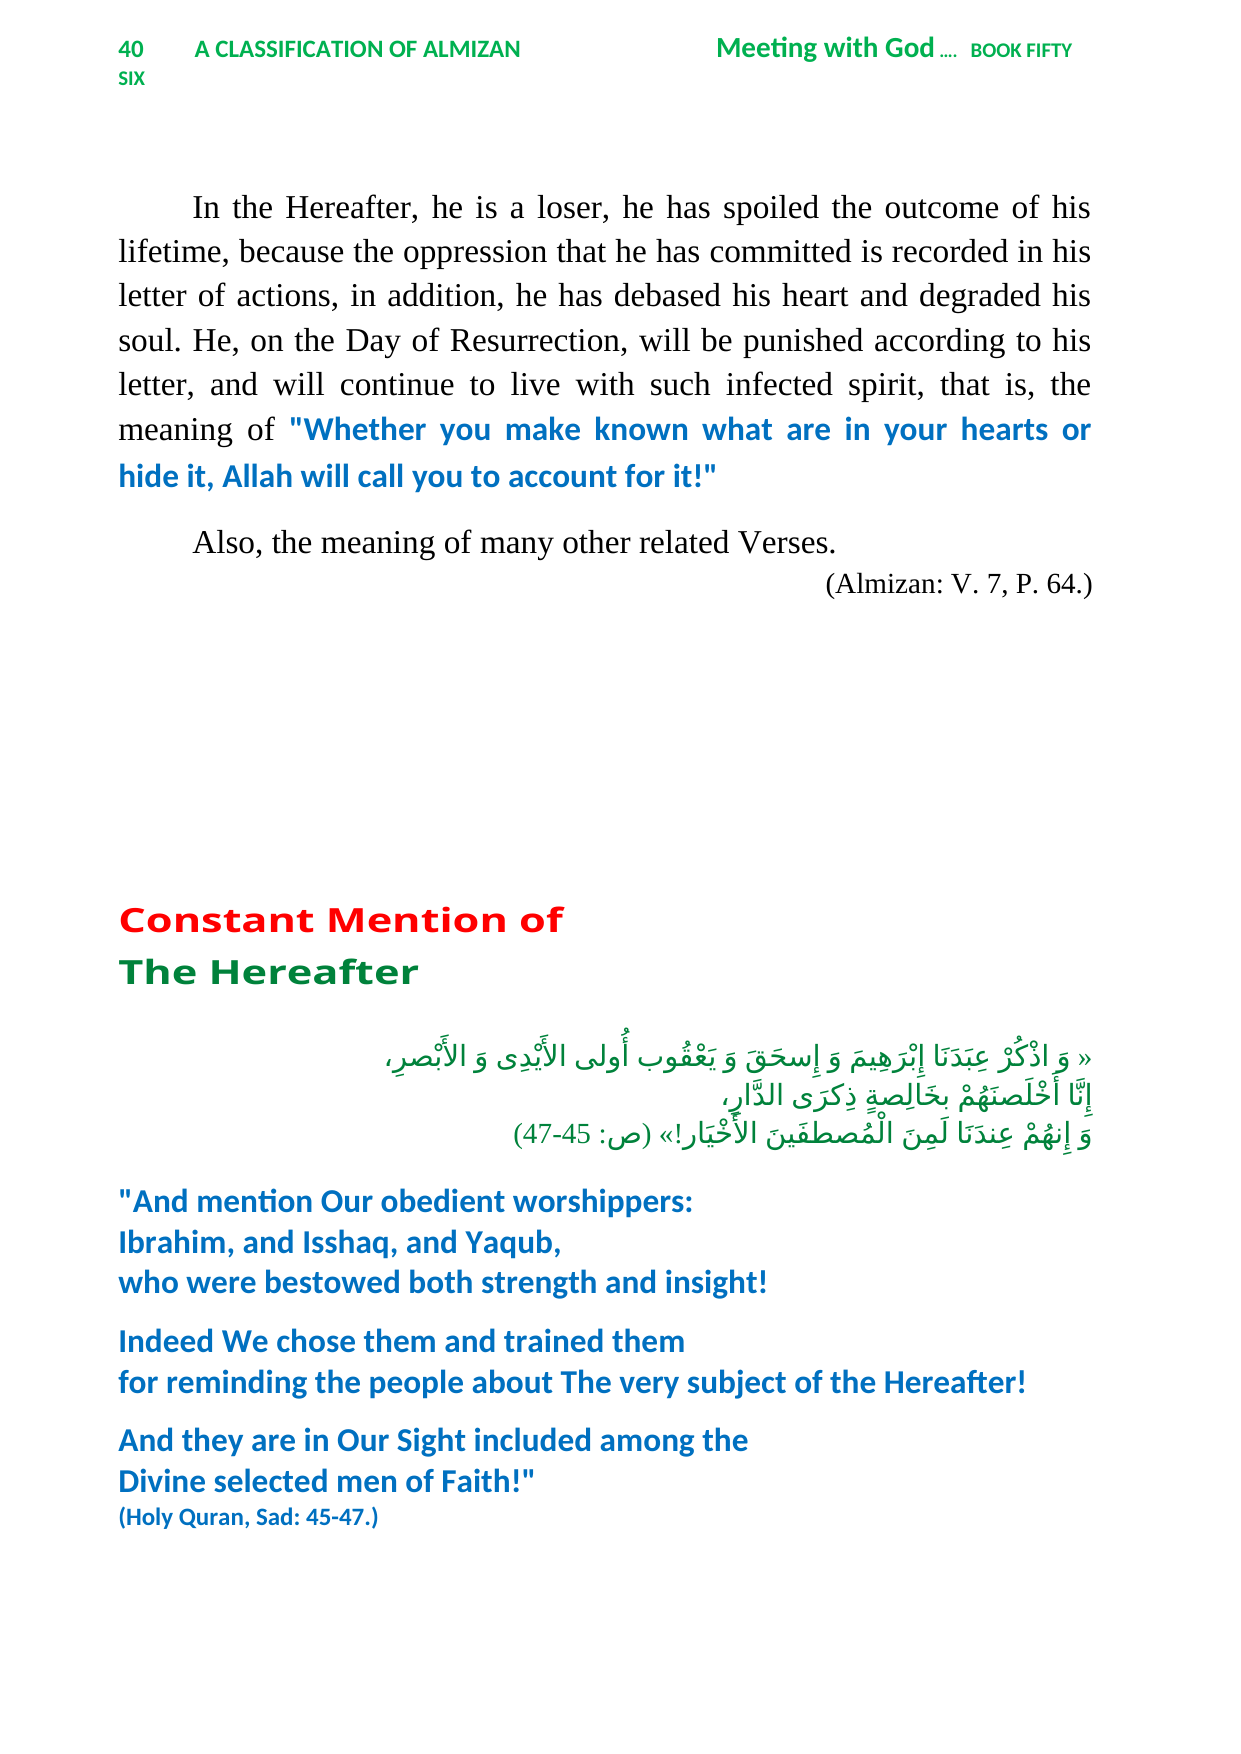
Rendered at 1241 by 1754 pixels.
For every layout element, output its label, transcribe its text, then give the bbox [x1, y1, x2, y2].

text And they are in Our Sight included among the [118, 1419, 1092, 1460]
text وَ إِنهُمْ عِندَنَا لَمِنَ الْمُصطفَينَ الأَخْيَار!» (ص: 45-47) [118, 1117, 1092, 1150]
text (Holy Quran, Sad: 45-47.) [118, 1501, 1092, 1531]
text for reminding the people about The very subject of the Hereafter! [118, 1361, 1092, 1402]
text Constant Mention of [118, 897, 1092, 942]
text Ibrahim, and Isshaq, and Yaqub, [118, 1221, 1092, 1262]
text إِنَّا أَخْلَصنَهُمْ بخَالِصةٍ ذِكرَى الدَّارِ، [118, 1078, 1092, 1112]
text Divine selected men of Faith!" [118, 1460, 1092, 1501]
text « وَ اذْكُرْ عِبَدَنَا إِبْرَهِيمَ وَ إِسحَقَ وَ يَعْقُوب أُولى الأَيْدِى وَ الأَبْصرِ، [118, 1039, 1092, 1073]
text Indeed We chose them and trained them [118, 1320, 1092, 1361]
text Also, the meaning of many other related Verses. [118, 523, 1092, 561]
text The Hereafter [118, 949, 1092, 994]
text (Almizan: V. 7, P. 64.) [118, 567, 1092, 600]
text who were bestowed both strength and insight! [118, 1262, 1092, 1302]
text "And mention Our obedient worshippers: [118, 1180, 1092, 1221]
text In the Hereafter, he is a loser, he has spoiled the outcome of his lifetime, because the oppression that he has committed is recorded in his letter of actions, in addition, he has debased his heart and degraded his soul. He, on the Day of Resurrection, will be punished according to his letter, and will continue to live with such infected spirit, that is, the meaning of "Whether you make known what are in your hearts or hide it, Allah will call you to account for it!" [118, 188, 1092, 496]
